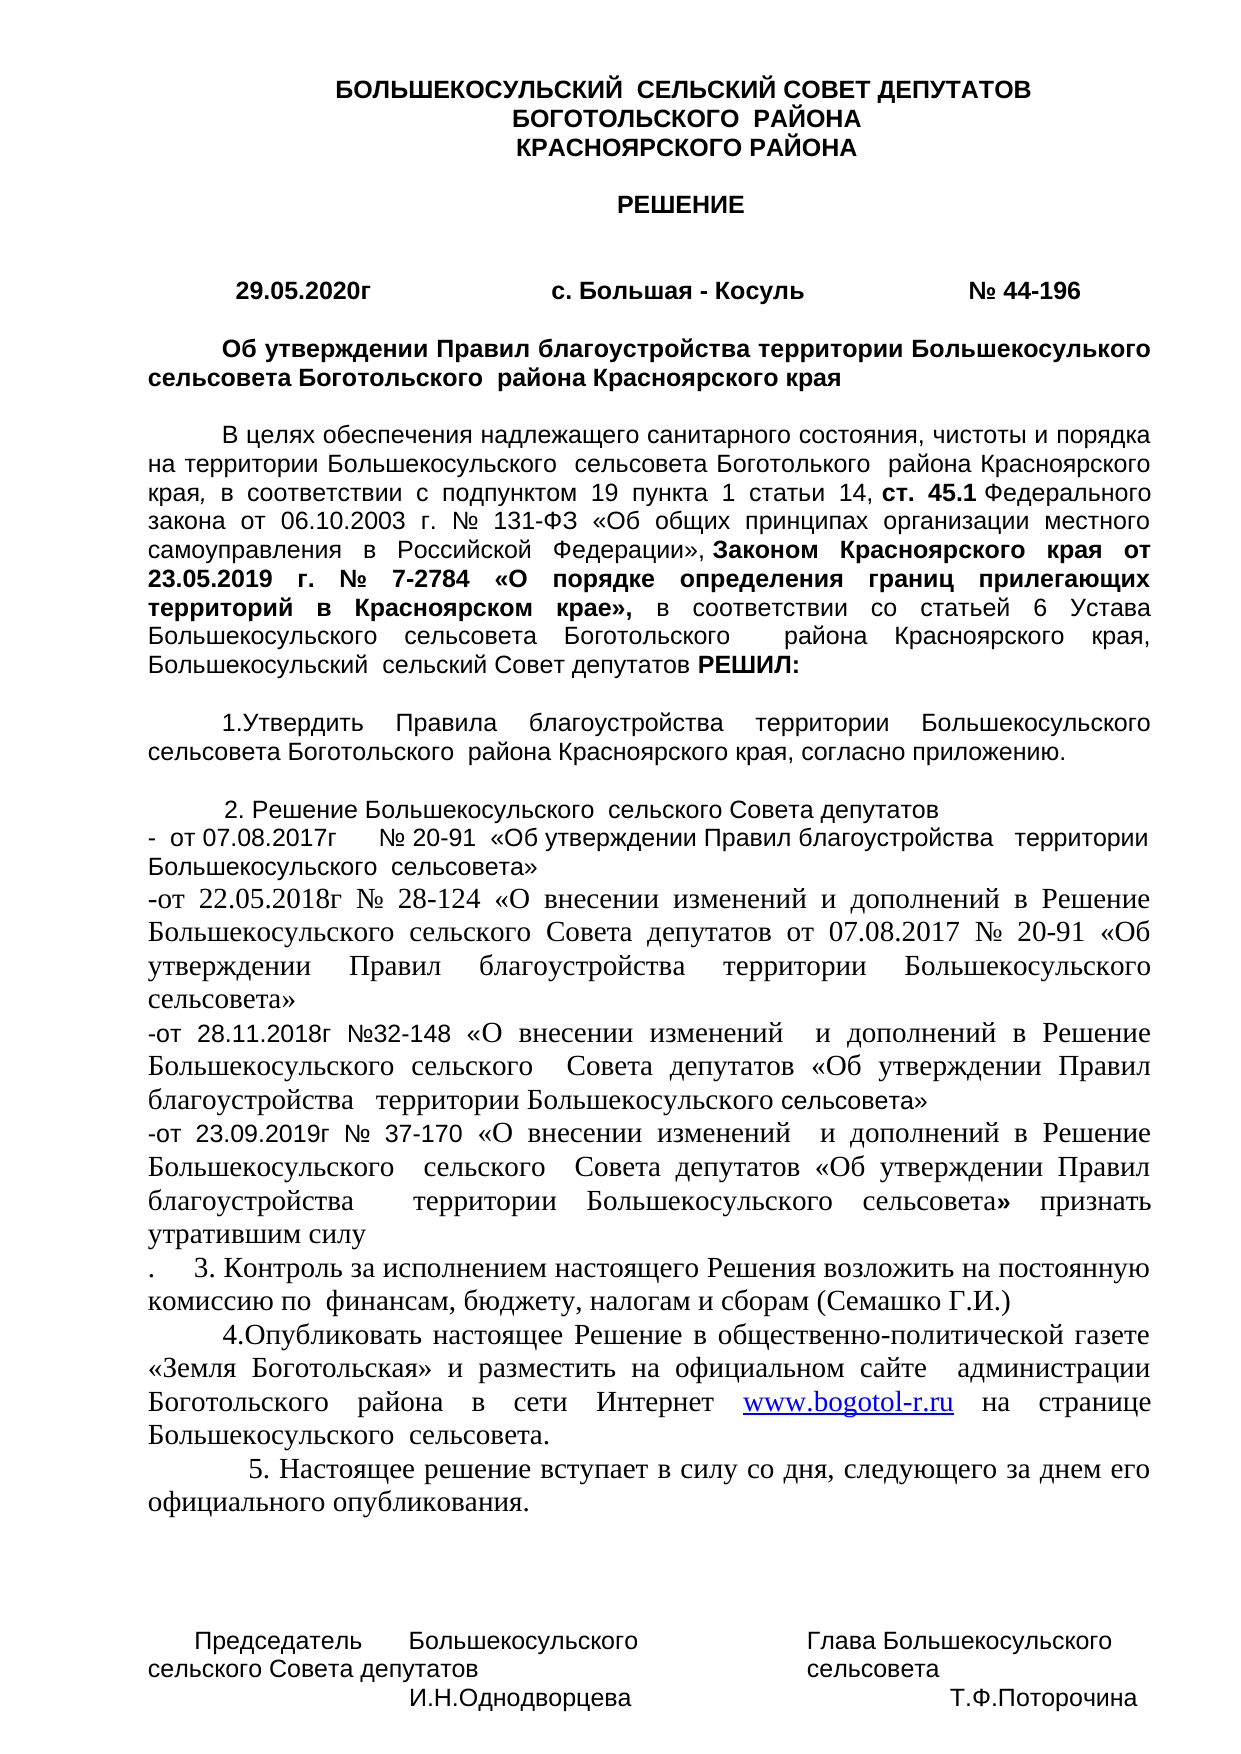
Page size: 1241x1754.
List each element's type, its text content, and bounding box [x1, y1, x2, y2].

title В целях обеспечения надлежащего санитарного состояния, чистоты и порядка на территории Большекосульского сельсовета Боготолького района Красноярского края, в соответствии с подпунктом 19 пункта 1 статьи 14, ст. 45.1 Федерального закона от 06.10.2003 г. № 131-ФЗ «Об общих принципах организации местного самоуправления в Российской Федерации», Законом Красноярского края от 23.05.2019 г. № 7-2784 «О порядке определения границ прилегающих территорий в Красноярском крае», в соответствии со статьей 6 Устава Большекосульского сельсовета Боготольского района Красноярского края, Большекосульский сельский Совет депутатов РЕШИЛ: [148, 420, 1152, 506]
text БОЛЬШЕКОСУЛЬСКИЙ СЕЛЬСКИЙ СОВЕТ ДЕПУТАТОВ [148, 75, 1152, 104]
text 2. Решение Большекосульского сельского Совета депутатов [148, 794, 1152, 823]
text -от 23.09.2019г № 37-170 «О внесении изменений и дополнений в Решение Большекосульского сельского Совета депутатов «Об утверждении Правил благоустройства территории Большекосульского сельсовета» признать утратившим силу [148, 1116, 1152, 1250]
text 5. Настоящее решение вступает в силу со дня, следующего за днем его официального опубликования. [148, 1451, 1152, 1518]
text 29.05.2020г с. Большая - Косуль № 44-196 [148, 276, 1198, 305]
text . 3. Контроль за исполнением настоящего Решения возложить на постоянную комиссию по финансам, бюджету, налогам и сборам (Семашко Г.И.) [148, 1250, 1152, 1317]
text -от 28.11.2018г №32-148 «О внесении изменений и дополнений в Решение Большекосульского сельского Совета депутатов «Об утверждении Правил благоустройства территории Большекосульского сельсовета» [148, 1015, 1152, 1116]
text - от 07.08.2017г № 20-91 «Об утверждении Правил благоустройства территории Большекосульского сельсовета» [148, 823, 1152, 881]
text 4.Опубликовать настоящее Решение в общественно-политической газете «Земля Боготольская» и разместить на официальном сайте администрации Боготольского района в сети Интернет www.bogotol-r.ru на странице Большекосульского сельсовета. [148, 1317, 1152, 1451]
text КРАСНОЯРСКОГО РАЙОНА [148, 132, 1152, 161]
title 1.Утвердить Правила благоустройства территории Большекосульского сельсовета Боготольского района Красноярского края, согласно приложению. [148, 708, 1152, 765]
title Об утверждении Правил благоустройства территории Большекосулького сельсовета Боготольского района Красноярского края [148, 334, 1152, 391]
text БОГОТОЛЬСКОГО РАЙОНА [148, 104, 1152, 132]
text -от 22.05.2018г № 28-124 «О внесении изменений и дополнений в Решение Большекосульского сельского Совета депутатов от 07.08.2017 № 20-91 «Об утверждении Правил благоустройства территории Большекосульского сельсовета» [148, 881, 1152, 1015]
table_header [136, 1626, 650, 1712]
text РЕШЕНИЕ [148, 190, 1152, 219]
title В целях обеспечения надлежащего санитарного состояния, чистоты и порядка на территории Большекосульского сельсовета Боготолького района Красноярского края, в соответствии с подпунктом 19 пункта 1 статьи 14, ст. 45.1 Федерального закона от 06.10.2003 г. № 131-ФЗ «Об общих принципах организации местного самоуправления в Российской Федерации», Законом Красноярского края от 23.05.2019 г. № 7-2784 «О порядке определения границ прилегающих территорий в Красноярском крае», в соответствии со статьей 6 Устава Большекосульского сельсовета Боготольского района Красноярского края, Большекосульский сельский Совет депутатов РЕШИЛ: [148, 592, 1152, 679]
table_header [650, 1626, 1163, 1712]
